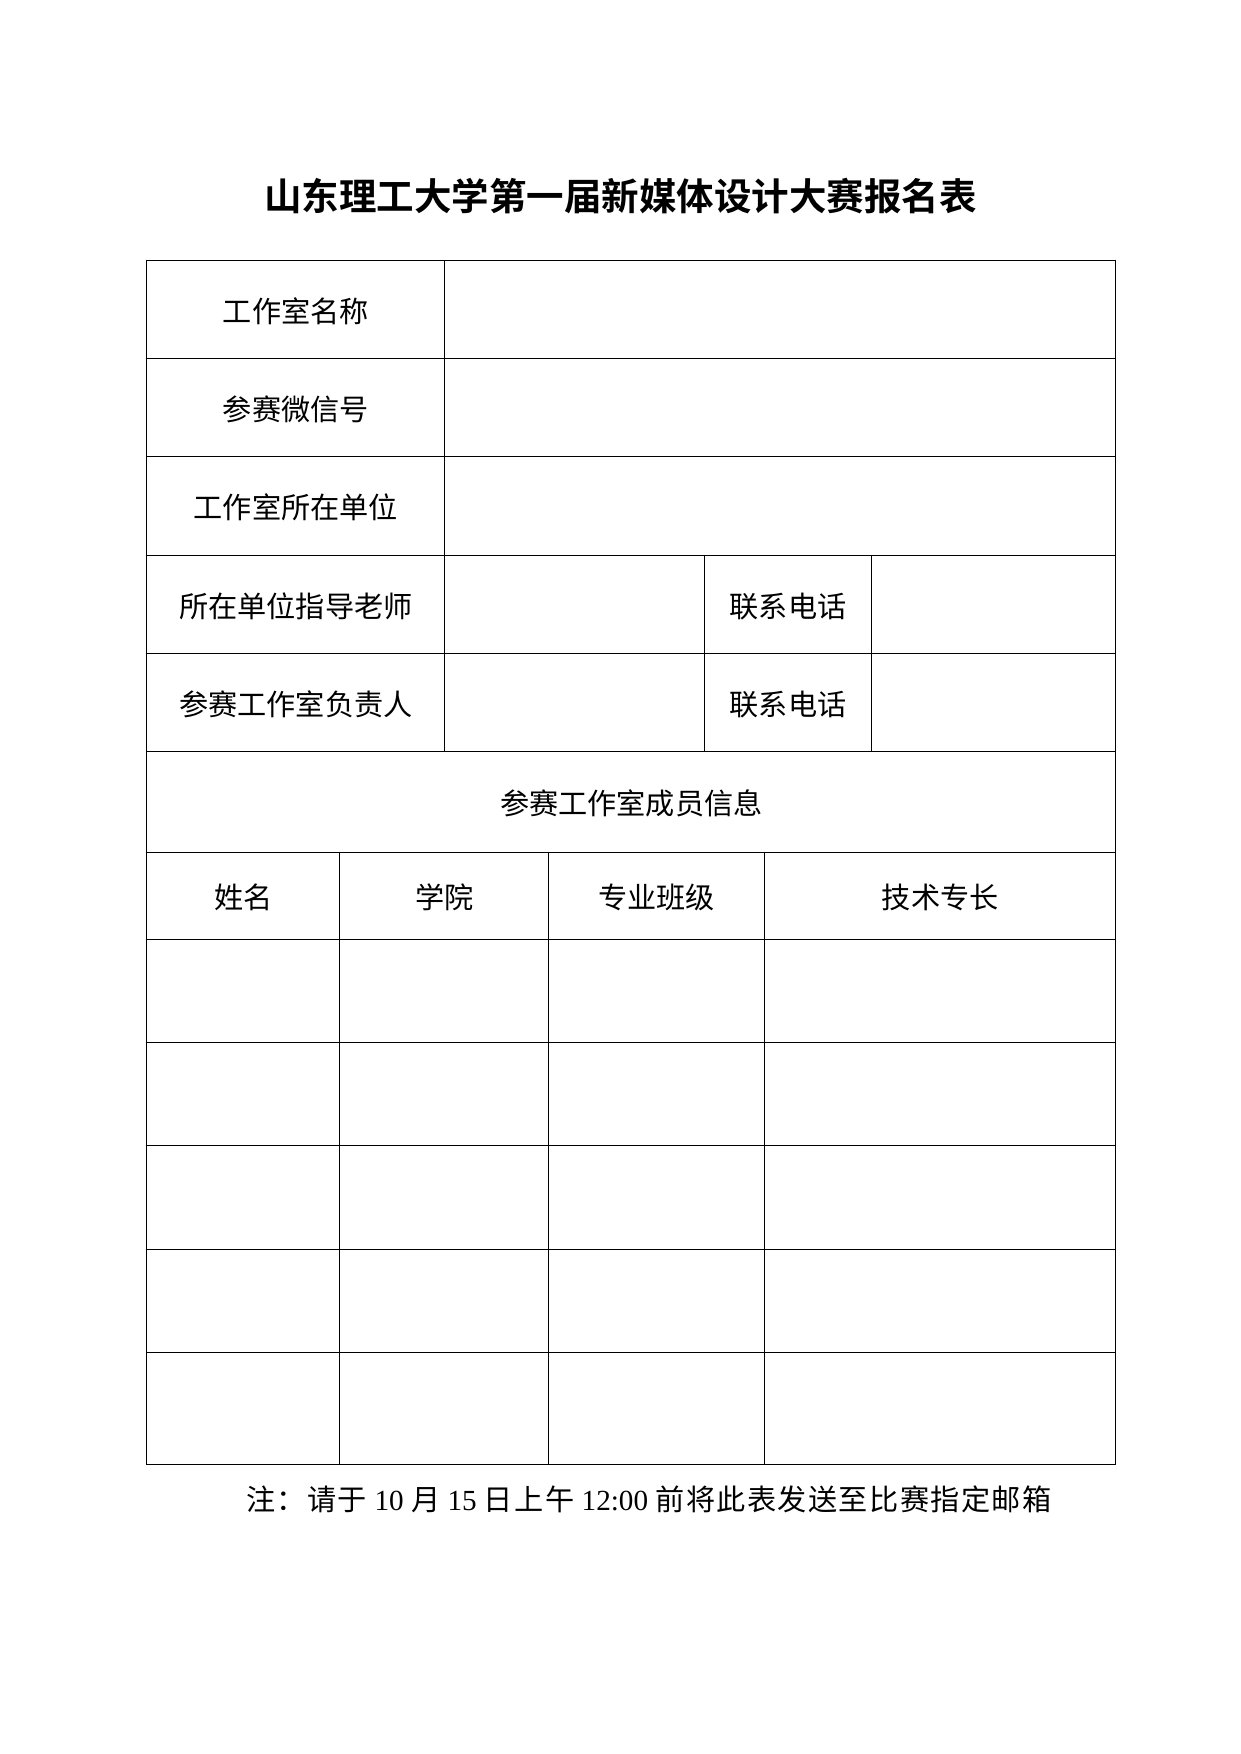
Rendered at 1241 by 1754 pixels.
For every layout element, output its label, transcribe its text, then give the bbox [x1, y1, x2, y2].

table_cell 所在单位指导老师 [147, 556, 444, 653]
table_cell [340, 1043, 548, 1145]
table_cell [872, 654, 1115, 751]
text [187, 1465, 1053, 1530]
table_cell [147, 1353, 339, 1464]
table_cell [765, 1250, 1115, 1352]
table_cell [445, 457, 1115, 554]
table_cell [340, 1353, 548, 1464]
table_header [445, 261, 1115, 358]
table_cell [549, 1043, 764, 1145]
table_cell [765, 1353, 1115, 1464]
table_cell [340, 1146, 548, 1249]
table_cell 联系电话 [705, 654, 871, 751]
table_cell 工作室所在单位 [147, 457, 444, 554]
table_cell 姓名 [147, 853, 339, 939]
table_cell [147, 940, 339, 1042]
table_cell 参赛微信号 [147, 359, 444, 456]
table_cell [445, 654, 704, 751]
table_cell [147, 1146, 339, 1249]
table_cell 参赛工作室负责人 [147, 654, 444, 751]
table_header 工作室名称 [147, 261, 444, 358]
table_cell 学院 [340, 853, 548, 939]
table_cell 联系电话 [705, 556, 871, 653]
table_cell [765, 940, 1115, 1042]
table_cell [549, 940, 764, 1042]
table_cell [340, 940, 548, 1042]
text 山东理工大学第一届新媒体设计大赛报名表 [187, 162, 1053, 227]
table_cell [549, 1250, 764, 1352]
table_cell 参赛工作室成员信息 [147, 752, 1115, 852]
table_cell 技术专长 [765, 853, 1115, 939]
table_cell [765, 1146, 1115, 1249]
table_cell [445, 359, 1115, 456]
table_cell [147, 1250, 339, 1352]
table_cell 专业班级 [549, 853, 764, 939]
table_cell [147, 1043, 339, 1145]
table_cell [872, 556, 1115, 653]
table_cell [549, 1146, 764, 1249]
table_cell [445, 556, 704, 653]
table_cell [549, 1353, 764, 1464]
table_cell [340, 1250, 548, 1352]
table_cell [765, 1043, 1115, 1145]
